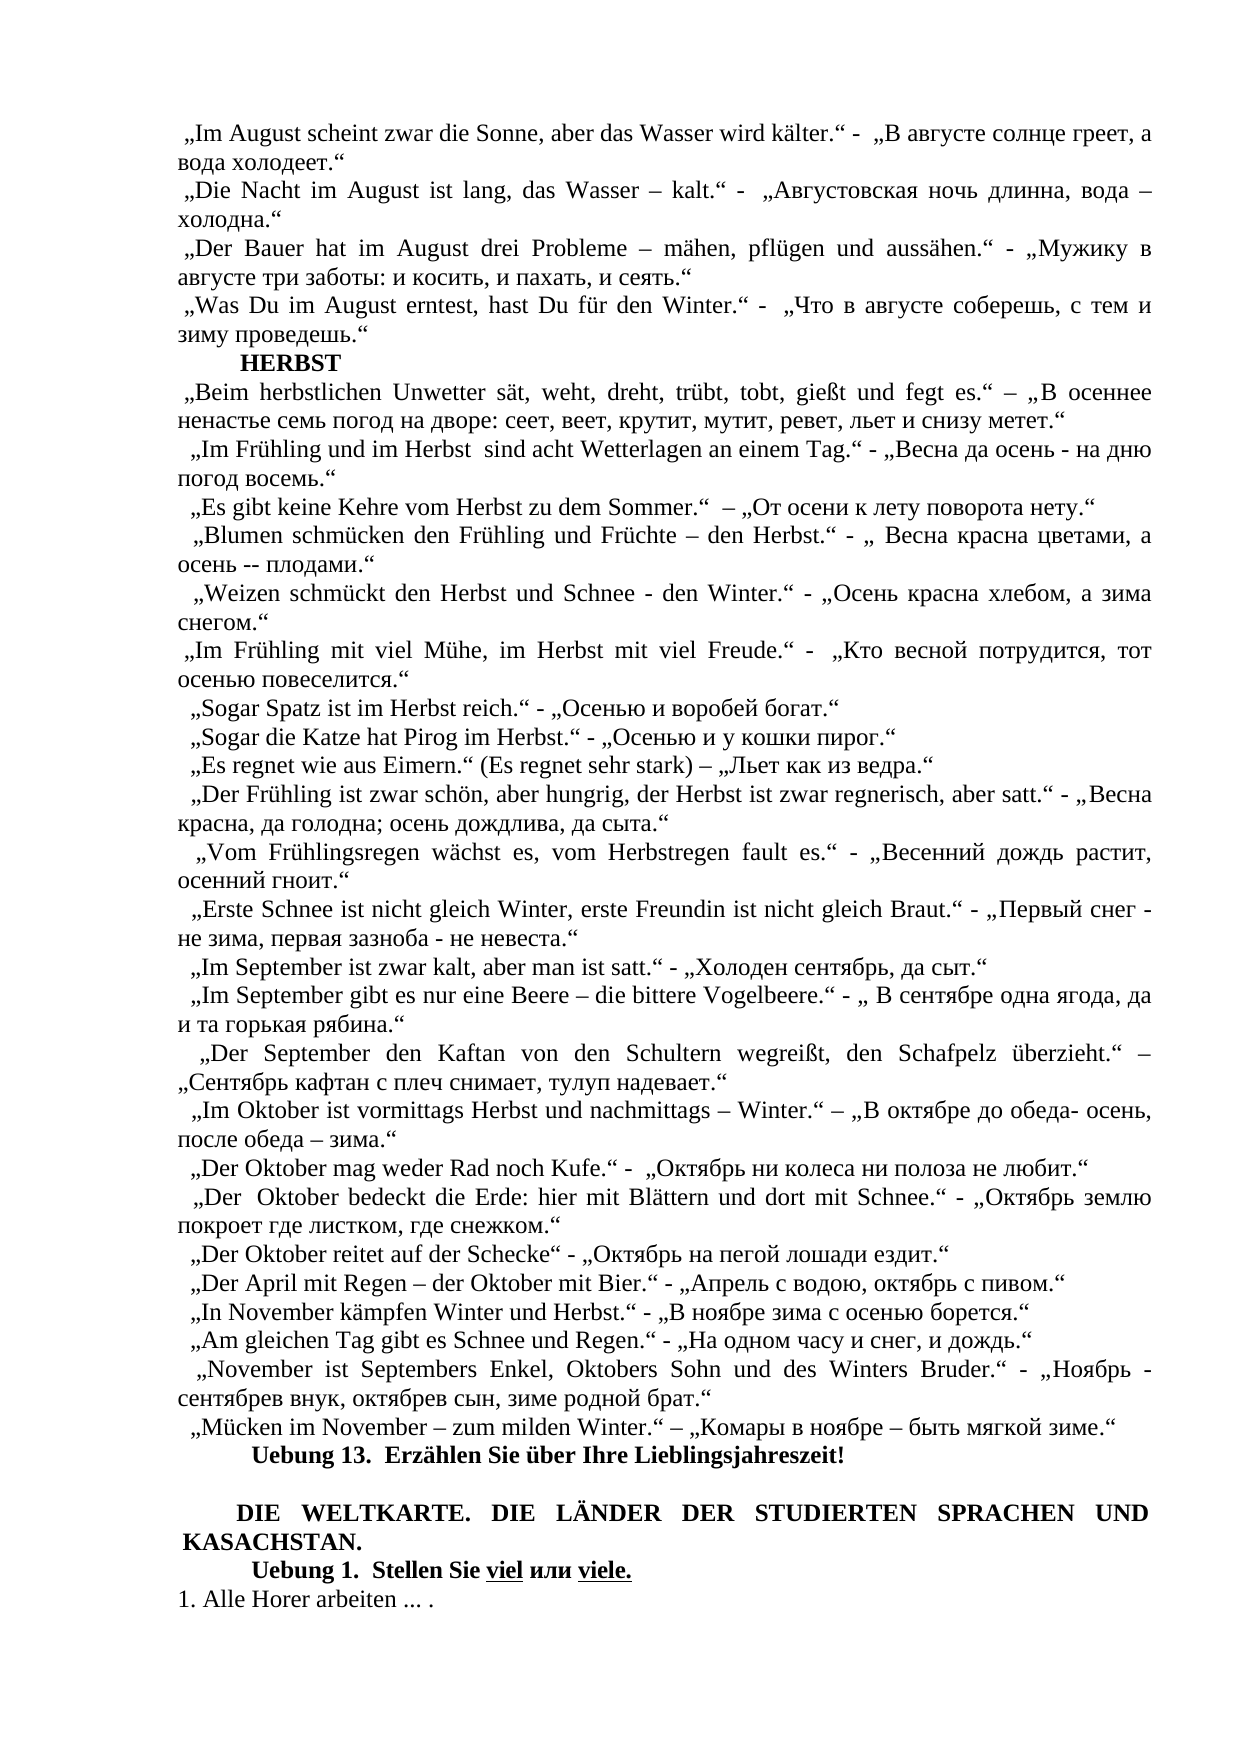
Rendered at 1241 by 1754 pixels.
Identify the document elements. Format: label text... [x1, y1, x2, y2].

text „Vom Frühlingsregen wächst es, vom Herbstregen fault es.“ - „Весенний дождь растит, осенний гноит.“ [177, 837, 1152, 894]
text „Im September gibt es nur eine Beere – die bittere Vogelbeere.“ - „ В сентябре одна ягода, да и та горькая рябина.“ [177, 981, 1152, 1038]
text „Was Du im August erntest, hast Du für den Winter.“ - „Что в августе соберешь, с тем и зиму проведешь.“ [177, 291, 1152, 348]
text „Der Oktober mag weder Rad noch Kufe.“ - „Октябрь ни колеса ни полоза не любит.“ [177, 1153, 1152, 1182]
text „Am gleichen Tag gibt es Schnee und Regen.“ - „На одном часу и снег, и дождь.“ [177, 1326, 1152, 1354]
text DIE WELTKARTE. DIE LÄNDER DER STUDIERTEN SPRACHEN UND KASACHSTAN. [182, 1498, 1150, 1556]
text „Der Frühling ist zwar schön, aber hungrig, der Herbst ist zwar regnerisch, aber satt.“ - „Весна красна, да голодна; осень дождлива, да сыта.“ [177, 779, 1152, 837]
text „Der September den Kaftan von den Schultern wegreißt, den Schafpelz überzieht.“ – „Сентябрь кафтан с плеч снимает, тулуп надевает.“ [177, 1038, 1152, 1096]
text Uebung 1. Stellen Sie viel или viele. [177, 1556, 1152, 1584]
text „Im Frühling und im Herbst sind acht Wetterlagen an einem Tag.“ - „Весна да осень - на дню погод восемь.“ [177, 434, 1152, 492]
text „Mücken im November – zum milden Winter.“ – „Комары в ноябре – быть мягкой зиме.“ [177, 1412, 1152, 1441]
text „Im September ist zwar kalt, aber man ist satt.“ - „Холоден сентябрь, да сыт.“ [177, 952, 1152, 981]
text Uebung 13. Erzählen Sie über Ihre Lieblingsjahreszeit! [177, 1441, 1152, 1469]
text „Der April mit Regen – der Oktober mit Bier.“ - „Апрель с водою, октябрь с пивом.“ [177, 1268, 1152, 1297]
text „Erste Schnee ist nicht gleich Winter, erste Freundin ist nicht gleich Braut.“ - „Первый снег - не зима, первая зазноба - не невеста.“ [177, 894, 1152, 952]
text „Es gibt keine Kehre vom Herbst zu dem Sommer.“ – „От осени к лету поворота нету.“ [177, 492, 1152, 521]
text „Im Oktober ist vormittags Herbst und nachmittags – Winter.“ – „В октябре до обеда- осень, после обеда – зима.“ [177, 1096, 1152, 1153]
text 1. Alle Horer arbeiten ... . [177, 1584, 1152, 1613]
text „Blumen schmücken den Frühling und Früchte – den Herbst.“ - „ Весна красна цветами, а осень -- плодами.“ [177, 521, 1152, 578]
text „Die Nacht im August ist lang, das Wasser – kalt.“ - „Августовская ночь длинна, вода – холодна.“ [177, 176, 1152, 233]
text „Weizen schmückt den Herbst und Schnee - den Winter.“ - „Осень красна хлебом, а зима снегом.“ [177, 578, 1152, 636]
text „Im August scheint zwar die Sonne, aber das Wasser wird kälter.“ - „В августе солнце греет, а вода холодеет.“ [177, 118, 1152, 176]
text „Beim herbstlichen Unwetter sät, weht, dreht, trübt, tobt, gießt und fegt es.“ – „В осеннее ненастье семь погод на дворе: сеет, веет, крутит, мутит, ревет, льет и снизу метет.“ [177, 377, 1152, 434]
text „Der Oktober reitet auf der Schecke“ - „Октябрь на пегой лошади ездит.“ [177, 1239, 1152, 1268]
text „Der Oktober bedeckt die Erde: hier mit Blättern und dort mit Schnee.“ - „Октябрь землю покроет где листком, где снежком.“ [177, 1182, 1152, 1239]
text „November ist Septembers Enkel, Oktobers Sohn und des Winters Bruder.“ - „Ноябрь - сентябрев внук, октябрев сын, зиме родной брат.“ [177, 1354, 1152, 1412]
text „Im Frühling mit viel Mühe, im Herbst mit viel Freude.“ - „Кто весной потрудится, тот осенью повеселится.“ [177, 636, 1152, 693]
text „Sogar die Katze hat Pirog im Herbst.“ - „Осенью и у кошки пирог.“ [177, 722, 1152, 751]
text „Sogar Spatz ist im Herbst reich.“ - „Осенью и воробей богат.“ [177, 693, 1152, 722]
text „In November kämpfen Winter und Herbst.“ - „В ноябре зима с осенью борется.“ [177, 1297, 1152, 1326]
text „Es regnet wie aus Eimern.“ (Es regnet sehr stark) – „Льет как из ведра.“ [177, 751, 1152, 779]
text „Der Bauer hat im August drei Probleme – mähen, pflügen und aussähen.“ - „Мужику в августе три заботы: и косить, и пахать, и сеять.“ [177, 233, 1152, 291]
text HERBST [177, 348, 1152, 377]
